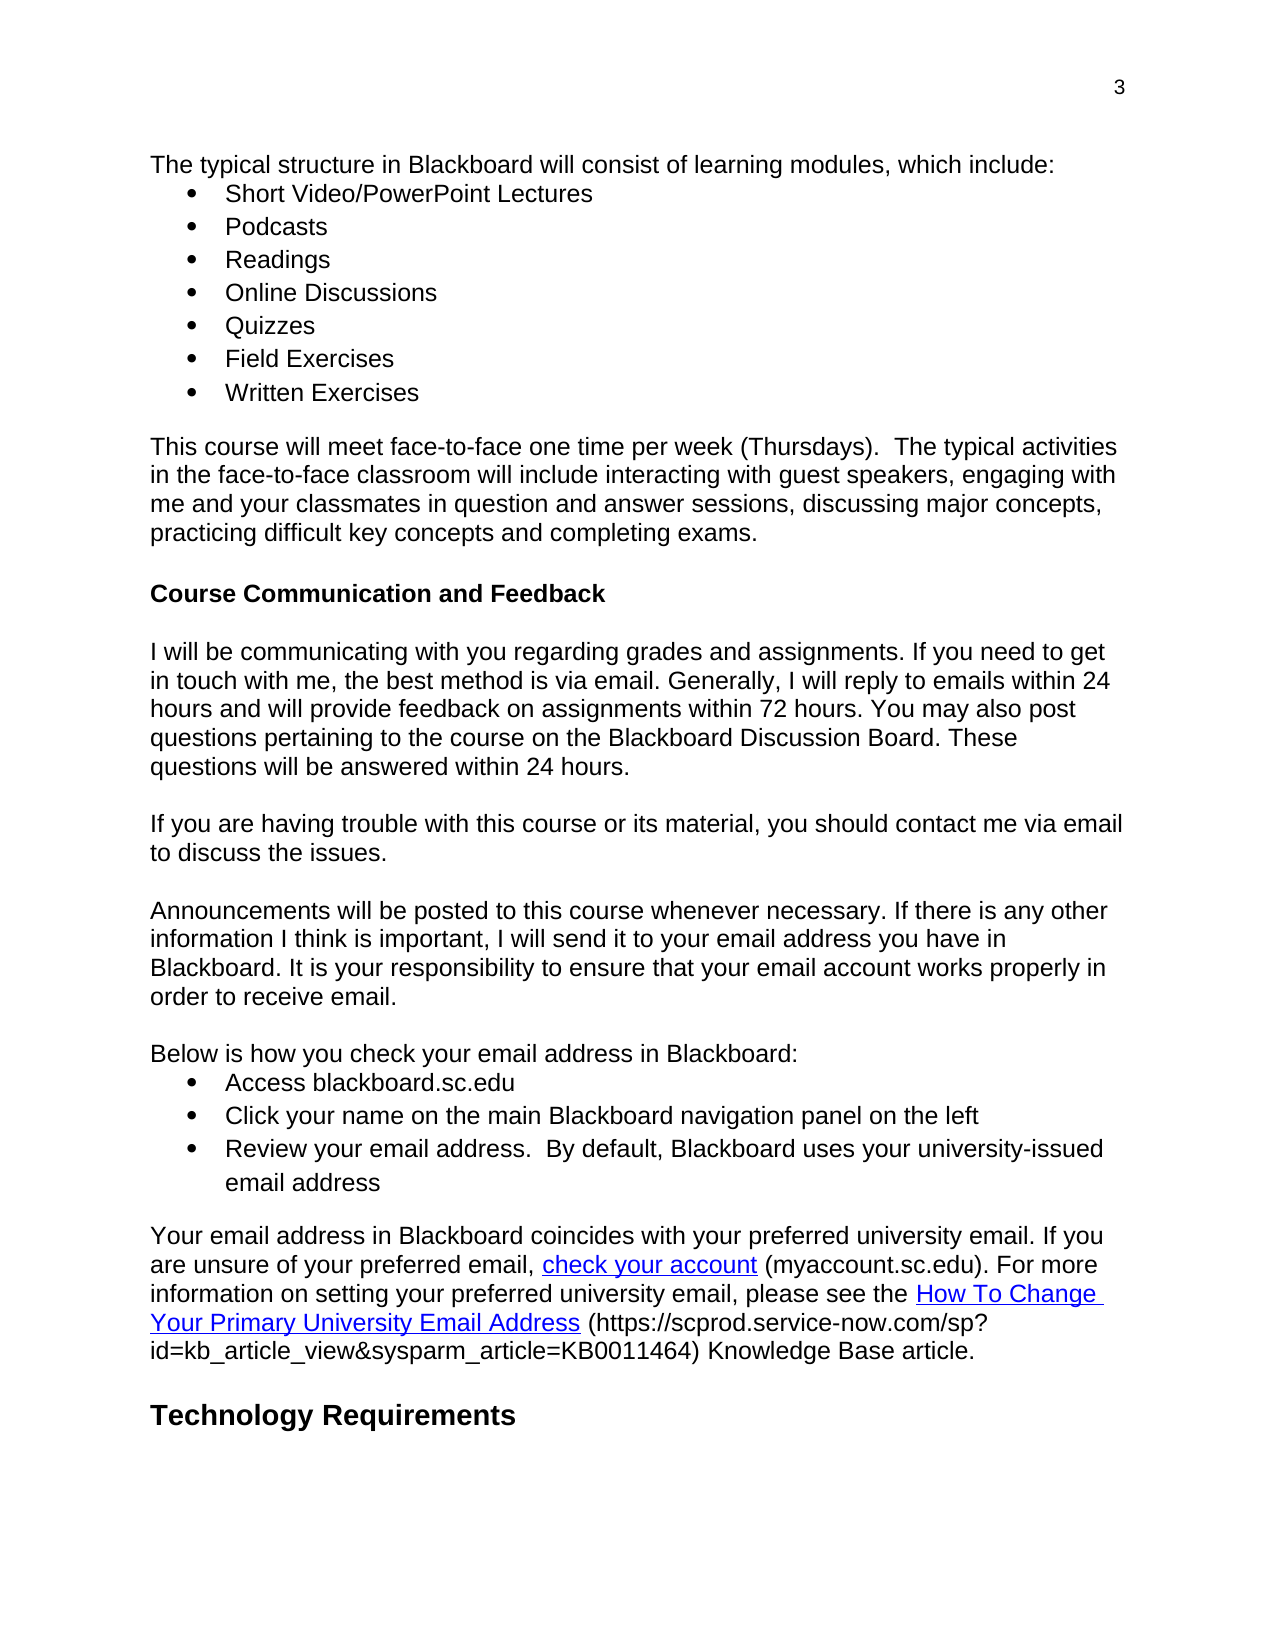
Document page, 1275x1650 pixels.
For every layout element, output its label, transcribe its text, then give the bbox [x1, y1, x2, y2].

list Short Video/PowerPoint Lectures [187, 179, 1125, 208]
list Field Exercises [187, 344, 1125, 373]
list Click your name on the main Blackboard navigation panel on the left [187, 1101, 1125, 1130]
text Announcements will be posted to this course whenever necessary. If there is any other information I think is important, I will send it to your email address you have in Blackboard. It is your responsibility to ensure that your email account works properly in order to receive email. [150, 896, 1125, 1011]
list Access blackboard.sc.edu [187, 1068, 1125, 1097]
text If you are having trouble with this course or its material, you should contact me via email to discuss the issues. [150, 809, 1125, 867]
text I will be communicating with you regarding grades and assignments. If you need to get in touch with me, the best method is via email. Generally, I will reply to emails within 24 hours and will provide feedback on assignments within 72 hours. You may also post questions pertaining to the course on the Blackboard Discussion Board. These questions will be answered within 24 hours. [150, 637, 1125, 781]
text This course will meet face-to-face one time per week (Thursdays). The typical activities in the face-to-face classroom will include interacting with guest speakers, engaging with me and your classmates in question and answer sessions, discussing major concepts, practicing difficult key concepts and completing exams. [150, 431, 1125, 546]
text Your email address in Blackboard coincides with your preferred university email. If you are unsure of your preferred email, check your account (myaccount.sc.edu). For more information on setting your preferred university email, please see the How To Change Your Primary University Email Address (https://scprod.service-now.com/sp?id=kb_article_view&sysparm_article=KB0011464) Knowledge Base article. [150, 1221, 1125, 1365]
list Podcasts [187, 212, 1125, 241]
list Written Exercises [187, 377, 1125, 406]
list Readings [187, 245, 1125, 274]
subtitle Course Communication and Feedback [150, 579, 1125, 608]
list Online Discussions [187, 278, 1125, 307]
list Review your email address. By default, Blackboard uses your university-issued email address [187, 1134, 1125, 1196]
text Below is how you check your email address in Blackboard: [150, 1039, 1125, 1068]
text The typical structure in Blackboard will consist of learning modules, which include: [150, 150, 1125, 179]
subtitle Technology Requirements [150, 1398, 1125, 1432]
list Quizzes [187, 311, 1125, 340]
